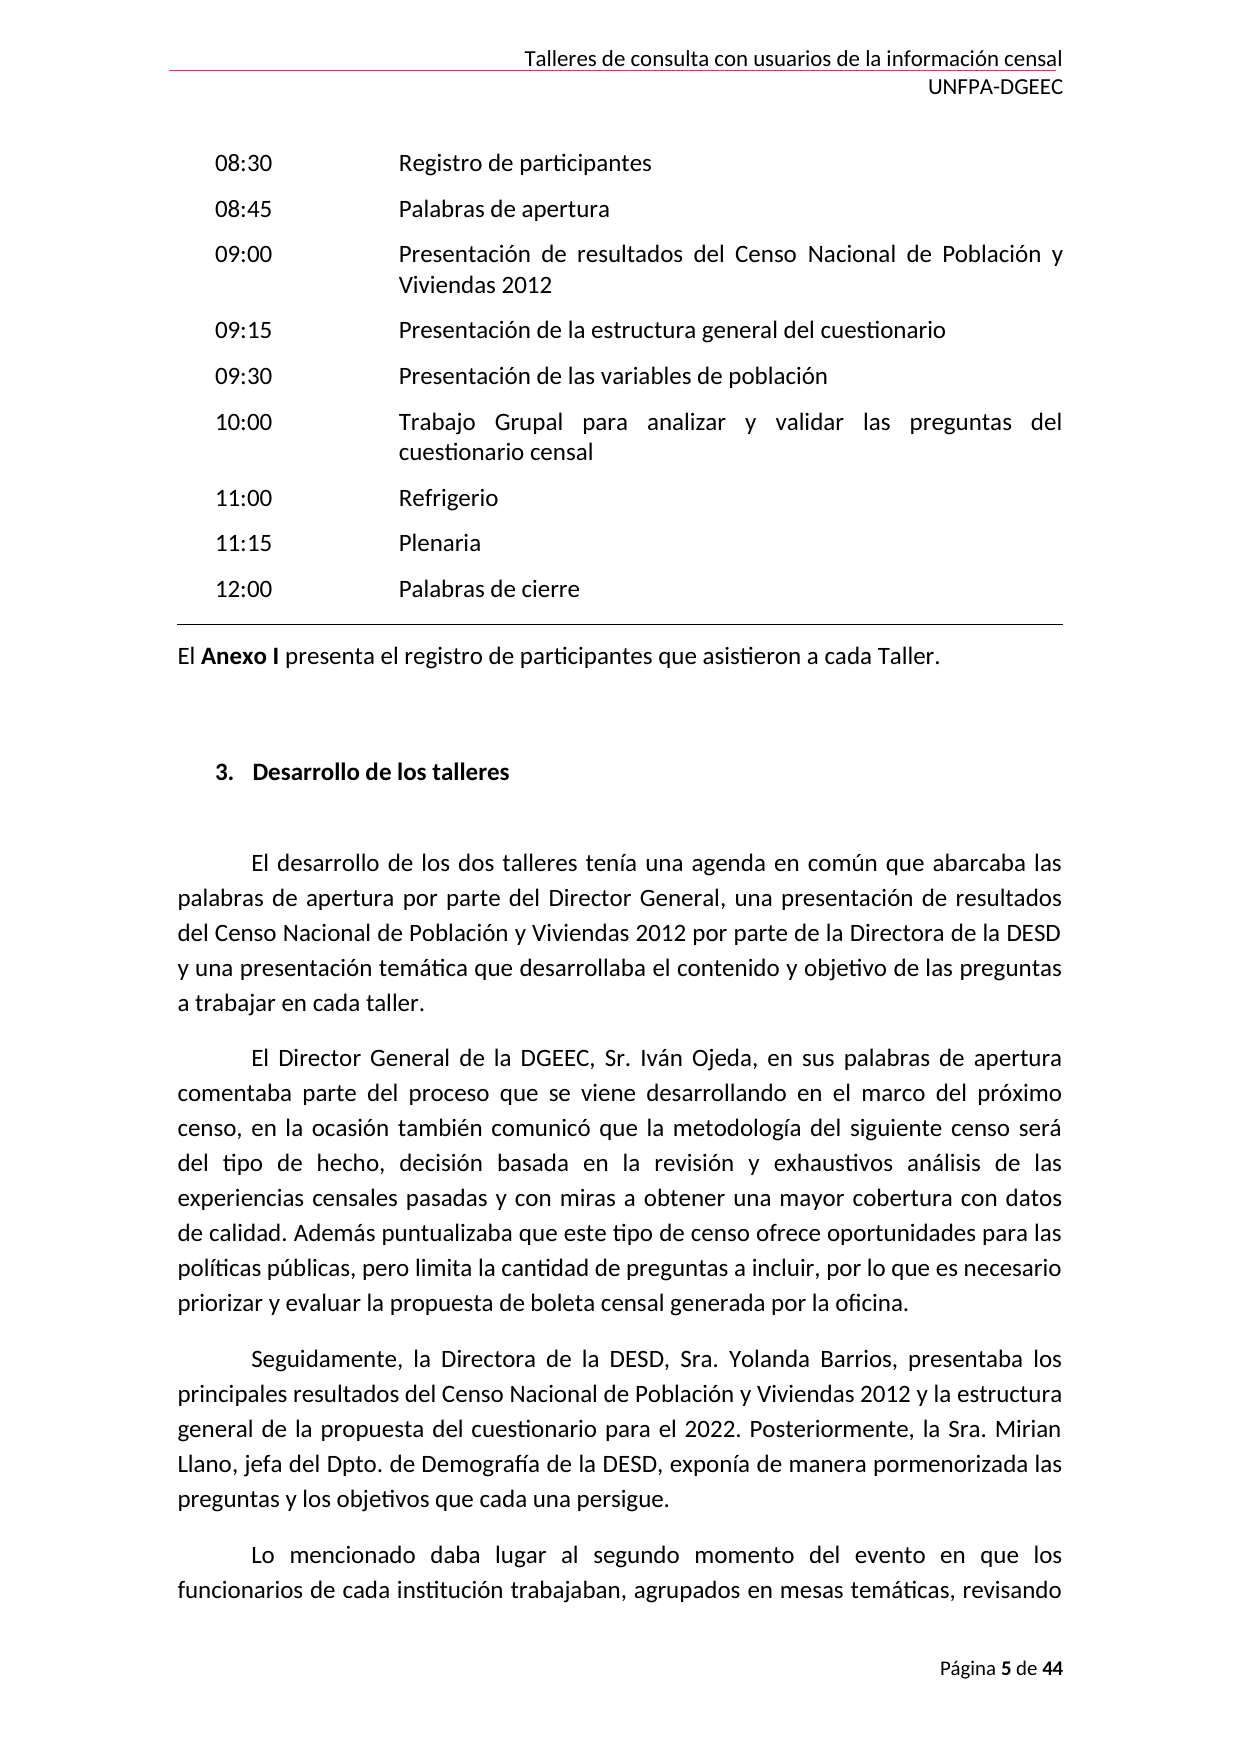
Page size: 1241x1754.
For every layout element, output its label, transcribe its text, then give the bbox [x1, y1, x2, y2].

text 08:30 Registro de participantes [215, 148, 1063, 178]
text 09:30 Presentación de las variables de población [215, 360, 1063, 391]
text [177, 1539, 1063, 1605]
text 11:00 Refrigerio [215, 482, 1063, 512]
text 11:15 Plenaria [215, 527, 1063, 558]
text 12:00 Palabras de cierre [215, 573, 1063, 603]
text El desarrollo de los dos talleres tenía una agenda en común que abarcaba las palabras de apertura por parte del Director General, una presentación de resultados del Censo Nacional de Población y Viviendas 2012 por parte de la Directora de la DESD y una presentación temática que desarrollaba el contenido y objetivo de las preguntas a trabajar en cada taller. [177, 847, 1063, 1017]
text 10:00 Trabajo Grupal para analizar y validar las preguntas del cuestionario censal [215, 406, 1063, 467]
subtitle Desarrollo de los talleres [215, 756, 1063, 786]
text El Anexo I presenta el registro de participantes que asistieron a cada Taller. [177, 640, 1063, 671]
text Seguidamente, la Directora de la DESD, Sra. Yolanda Barrios, presentaba los principales resultados del Censo Nacional de Población y Viviendas 2012 y la estructura general de la propuesta del cuestionario para el 2022. Posteriormente, la Sra. Mirian Llano, jefa del Dpto. de Demografía de la DESD, exponía de manera pormenorizada las preguntas y los objetivos que cada una persigue. [177, 1343, 1063, 1514]
text 09:00 Presentación de resultados del Censo Nacional de Población y Viviendas 2012 [215, 239, 1063, 300]
text 08:45 Palabras de apertura [215, 193, 1063, 224]
text El Director General de la DGEEC, Sr. Iván Ojeda, en sus palabras de apertura comentaba parte del proceso que se viene desarrollando en el marco del próximo censo, en la ocasión también comunicó que la metodología del siguiente censo será del tipo de hecho, decisión basada en la revisión y exhaustivos análisis de las experiencias censales pasadas y con miras a obtener una mayor cobertura con datos de calidad. Además puntualizaba que este tipo de censo ofrece oportunidades para las políticas públicas, pero limita la cantidad de preguntas a incluir, por lo que es necesario priorizar y evaluar la propuesta de boleta censal generada por la oficina. [177, 1043, 1063, 1318]
text 09:15 Presentación de la estructura general del cuestionario [215, 315, 1063, 345]
